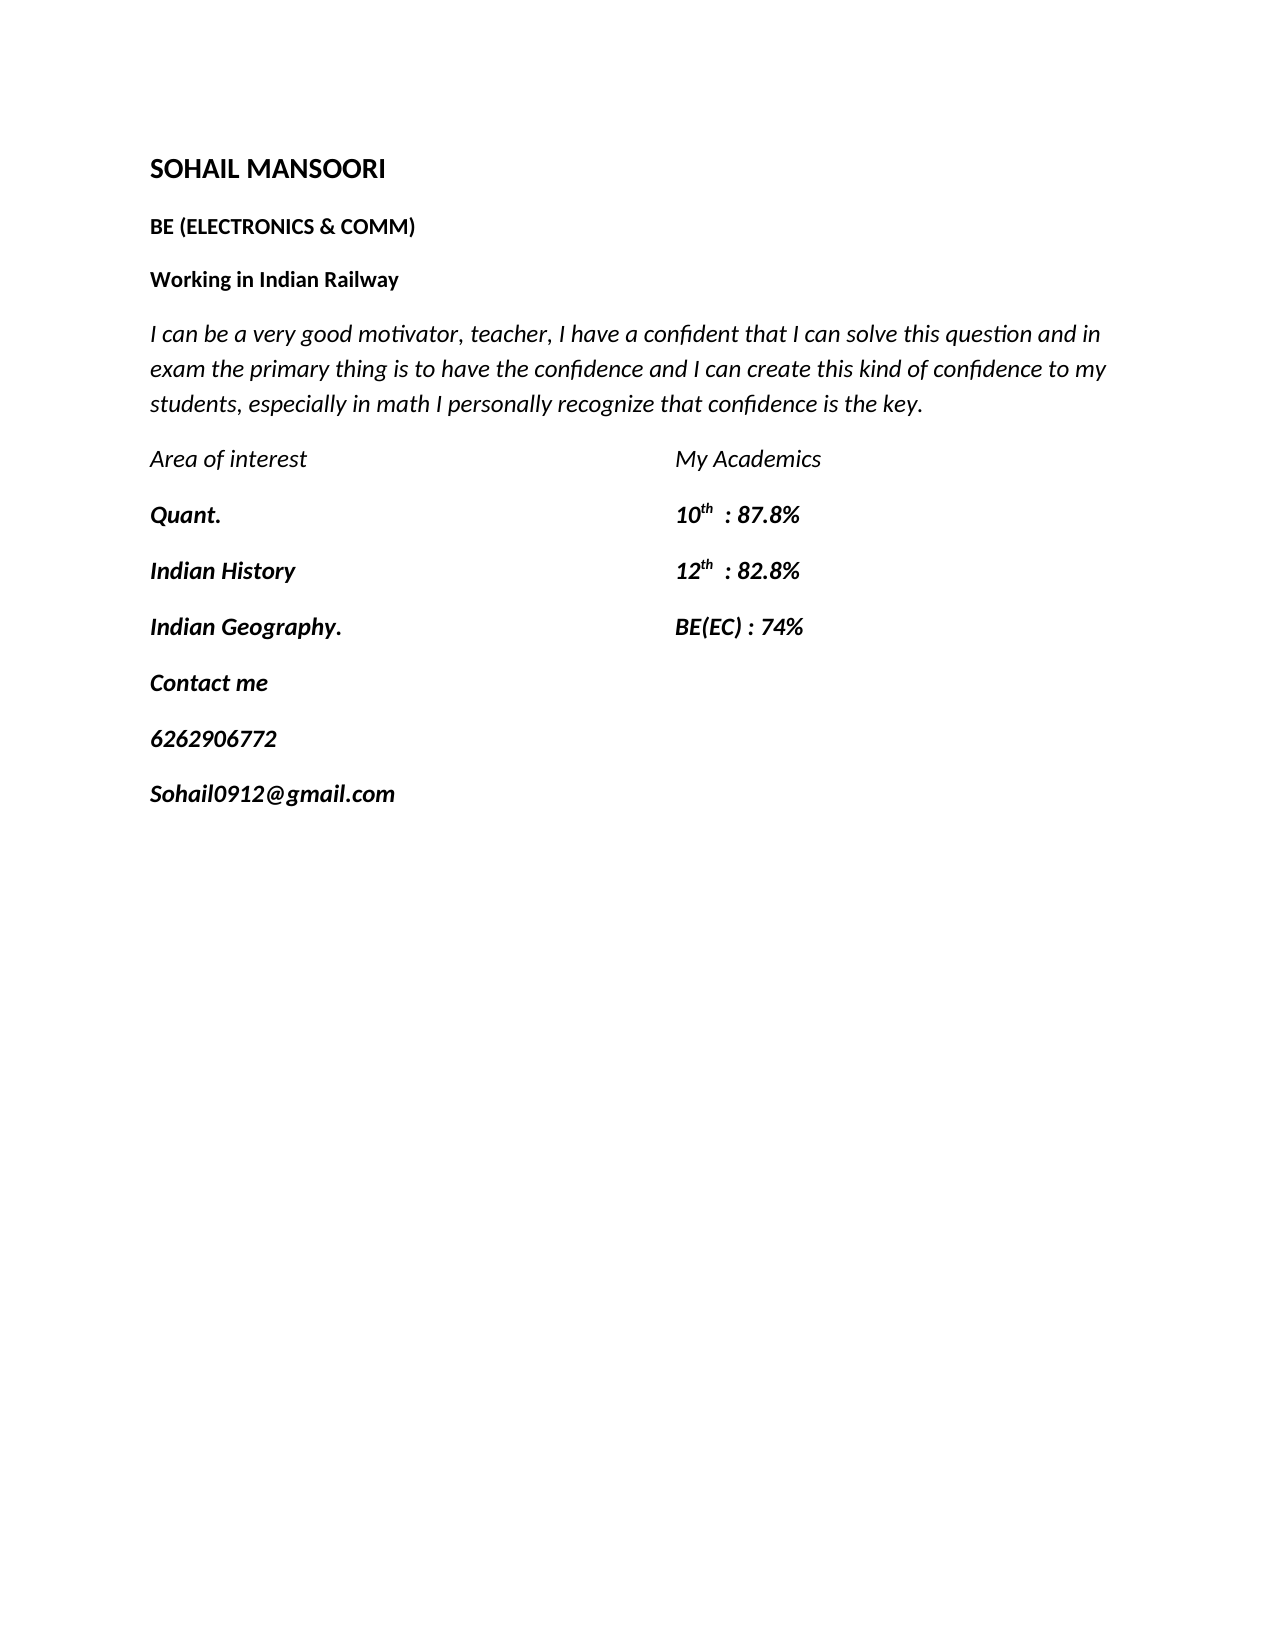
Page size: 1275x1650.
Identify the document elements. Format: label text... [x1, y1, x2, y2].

text Area of interest My Academics [150, 444, 1125, 474]
text SOHAIL MANSOORI [150, 150, 1125, 186]
text Quant. 10th : 87.8% [150, 499, 1125, 530]
text 6262906772 [150, 723, 1125, 753]
text Indian History 12th : 82.8% [150, 555, 1125, 586]
text I can be a very good motivator, teacher, I have a confident that I can solve this question and in exam the primary thing is to have the confidence and I can create this kind of confidence to my students, especially in math I personally recognize that confidence is the key. [150, 318, 1125, 418]
text Sohail0912@gmail.com [150, 779, 1125, 809]
text Working in Indian Railway [150, 265, 1125, 293]
text BE (ELECTRONICS & COMM) [150, 212, 1125, 240]
text Indian Geography. BE(EC) : 74% [150, 611, 1125, 642]
text Contact me [150, 667, 1125, 697]
